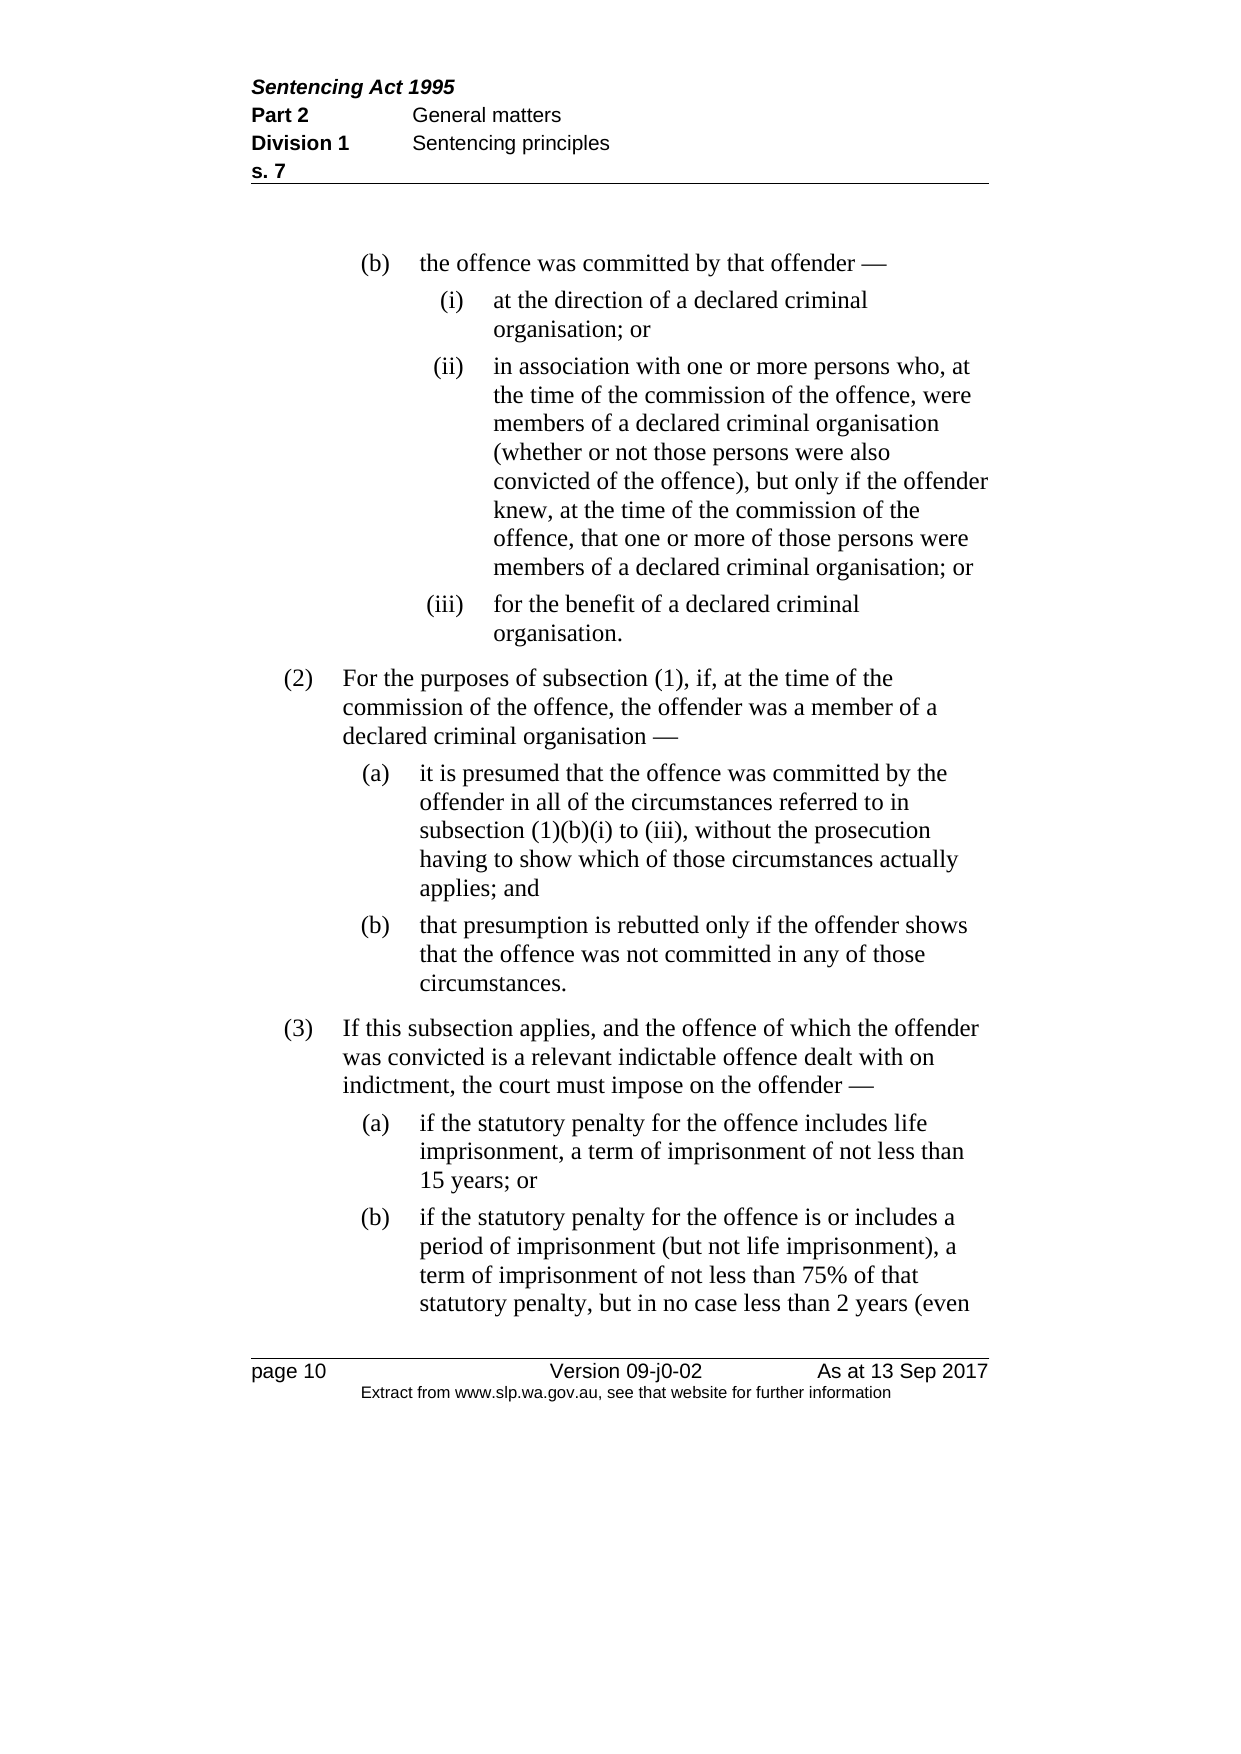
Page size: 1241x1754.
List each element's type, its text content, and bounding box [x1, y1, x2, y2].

text (a) if the statutory penalty for the offence includes life imprisonment, a term of imprisonment of not less than 15 years; or [251, 1108, 989, 1194]
text (a) it is presumed that the offence was committed by the offender in all of the circumstances referred to in subsection (1)(b)(i) to (iii), without the prosecution having to show which of those circumstances actually applies; and [251, 758, 989, 902]
text (3) If this subsection applies, and the offence of which the offender was convicted is a relevant indictable offence dealt with on indictment, the court must impose on the offender — [251, 1013, 989, 1099]
text (b) the offence was committed by that offender — [251, 248, 989, 277]
text (ii) in association with one or more persons who, at the time of the commission of the offence, were members of a declared criminal organisation (whether or not those persons were also convicted of the offence), but only if the offender knew, at the time of the commission of the offence, that one or more of those persons were members of a declared criminal organisation; or [251, 351, 989, 581]
text (iii) for the benefit of a declared criminal organisation. [251, 589, 989, 647]
text (i) at the direction of a declared criminal organisation; or [251, 285, 989, 343]
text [251, 1202, 989, 1317]
text (b) that presumption is rebutted only if the offender shows that the offence was not committed in any of those circumstances. [251, 910, 989, 996]
text (2) For the purposes of subsection (1), if, at the time of the commission of the offence, the offender was a member of a declared criminal organisation — [251, 663, 989, 750]
